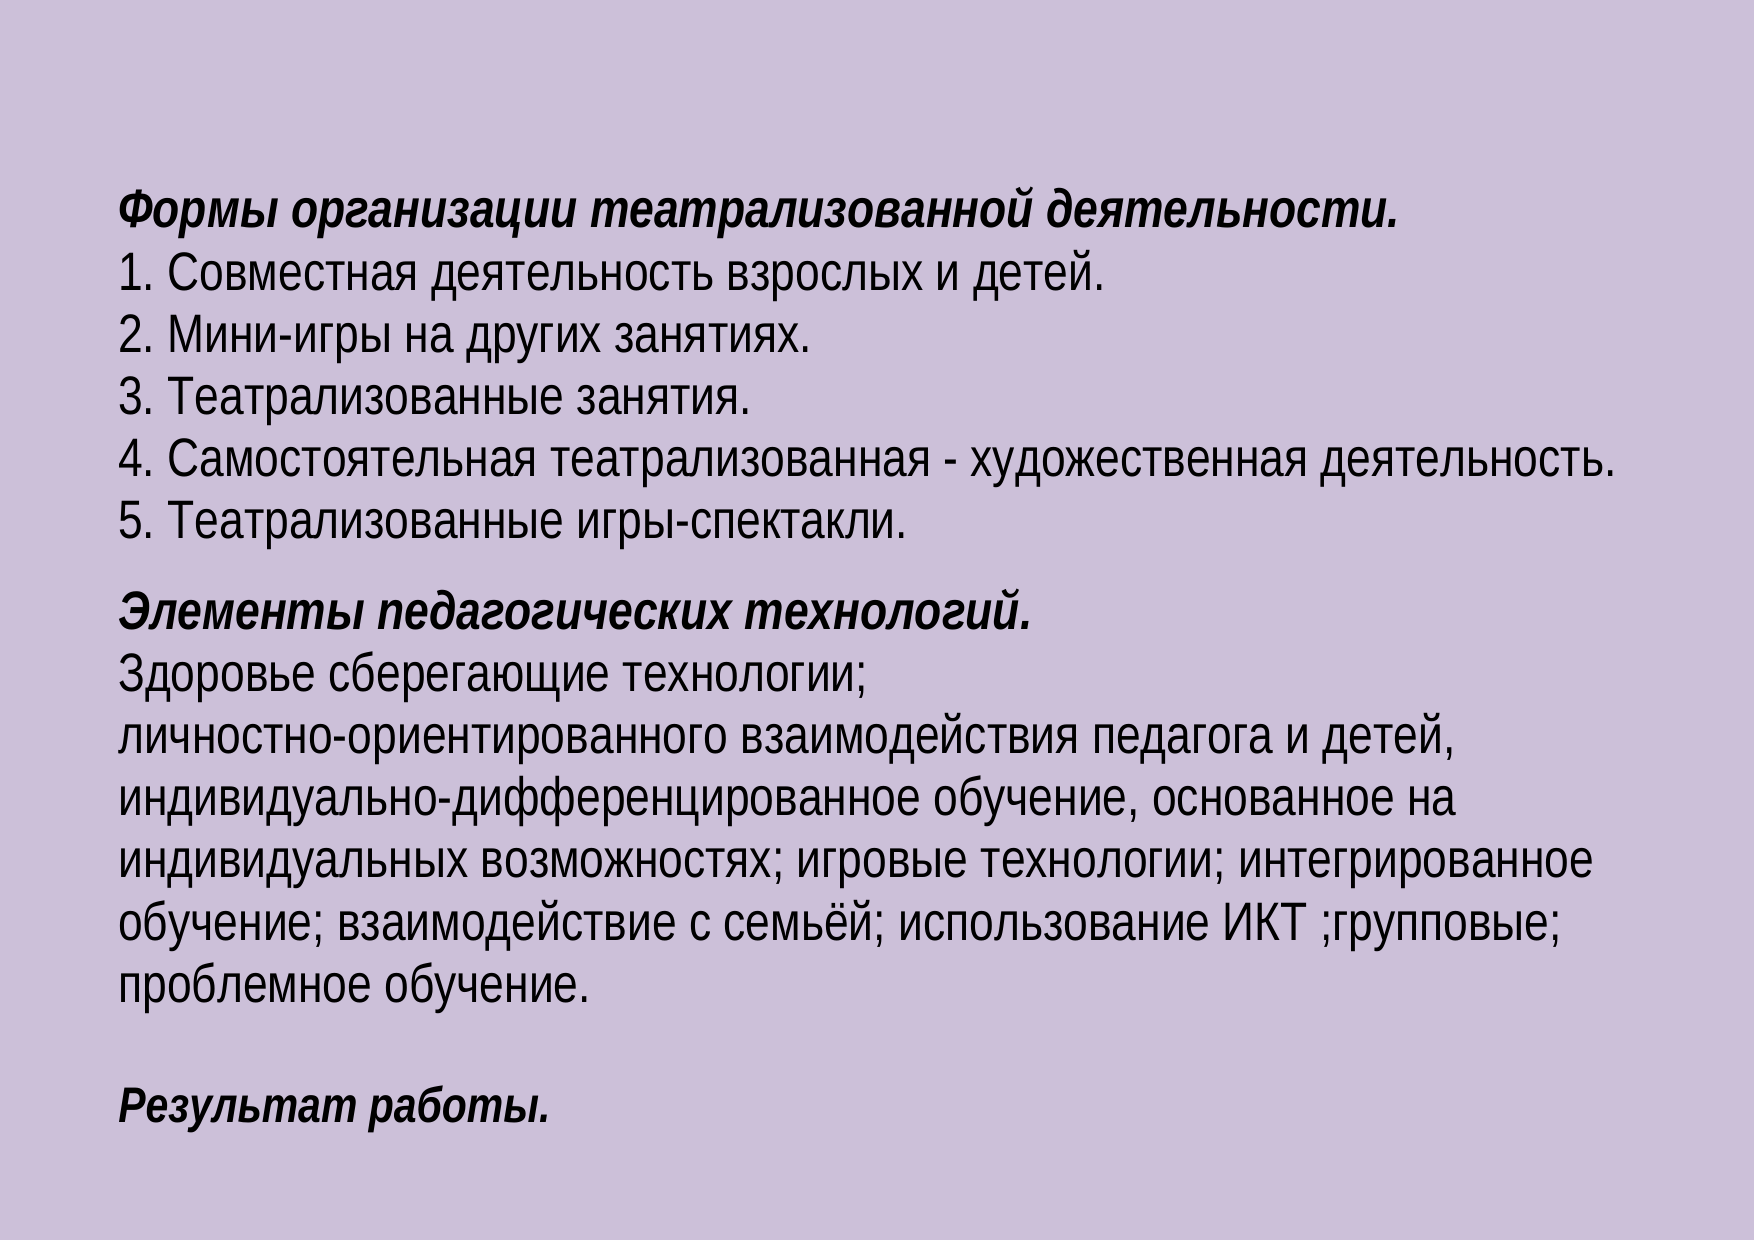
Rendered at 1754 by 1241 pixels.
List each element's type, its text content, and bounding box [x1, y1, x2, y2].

text Формы организации театрализованной деятельности. [118, 177, 1636, 239]
text Элементы педагогических технологий. [118, 578, 1636, 641]
text Результат работы. [118, 1076, 1636, 1133]
text личностно-ориентированного взаимодействия педагога и детей, [118, 703, 1636, 765]
text 2. Мини-игры на других занятиях. [118, 302, 1636, 364]
text Здоровье сберегающие технологии; [118, 641, 1636, 703]
text 1. Совместная деятельность взрослых и детей. [118, 239, 1636, 302]
text индивидуально-дифференцированное обучение, основанное на индивидуальных возможностях; игровые технологии; интегрированное обучение; взаимодействие с семьёй; использование ИКТ ;групповые; проблемное обучение. [118, 765, 1636, 1014]
text 3. Театрализованные занятия. [118, 364, 1636, 426]
text 4. Самостоятельная театрализованная - художественная деятельность. [118, 426, 1636, 488]
text 5. Театрализованные игры-спектакли. [118, 488, 1636, 550]
